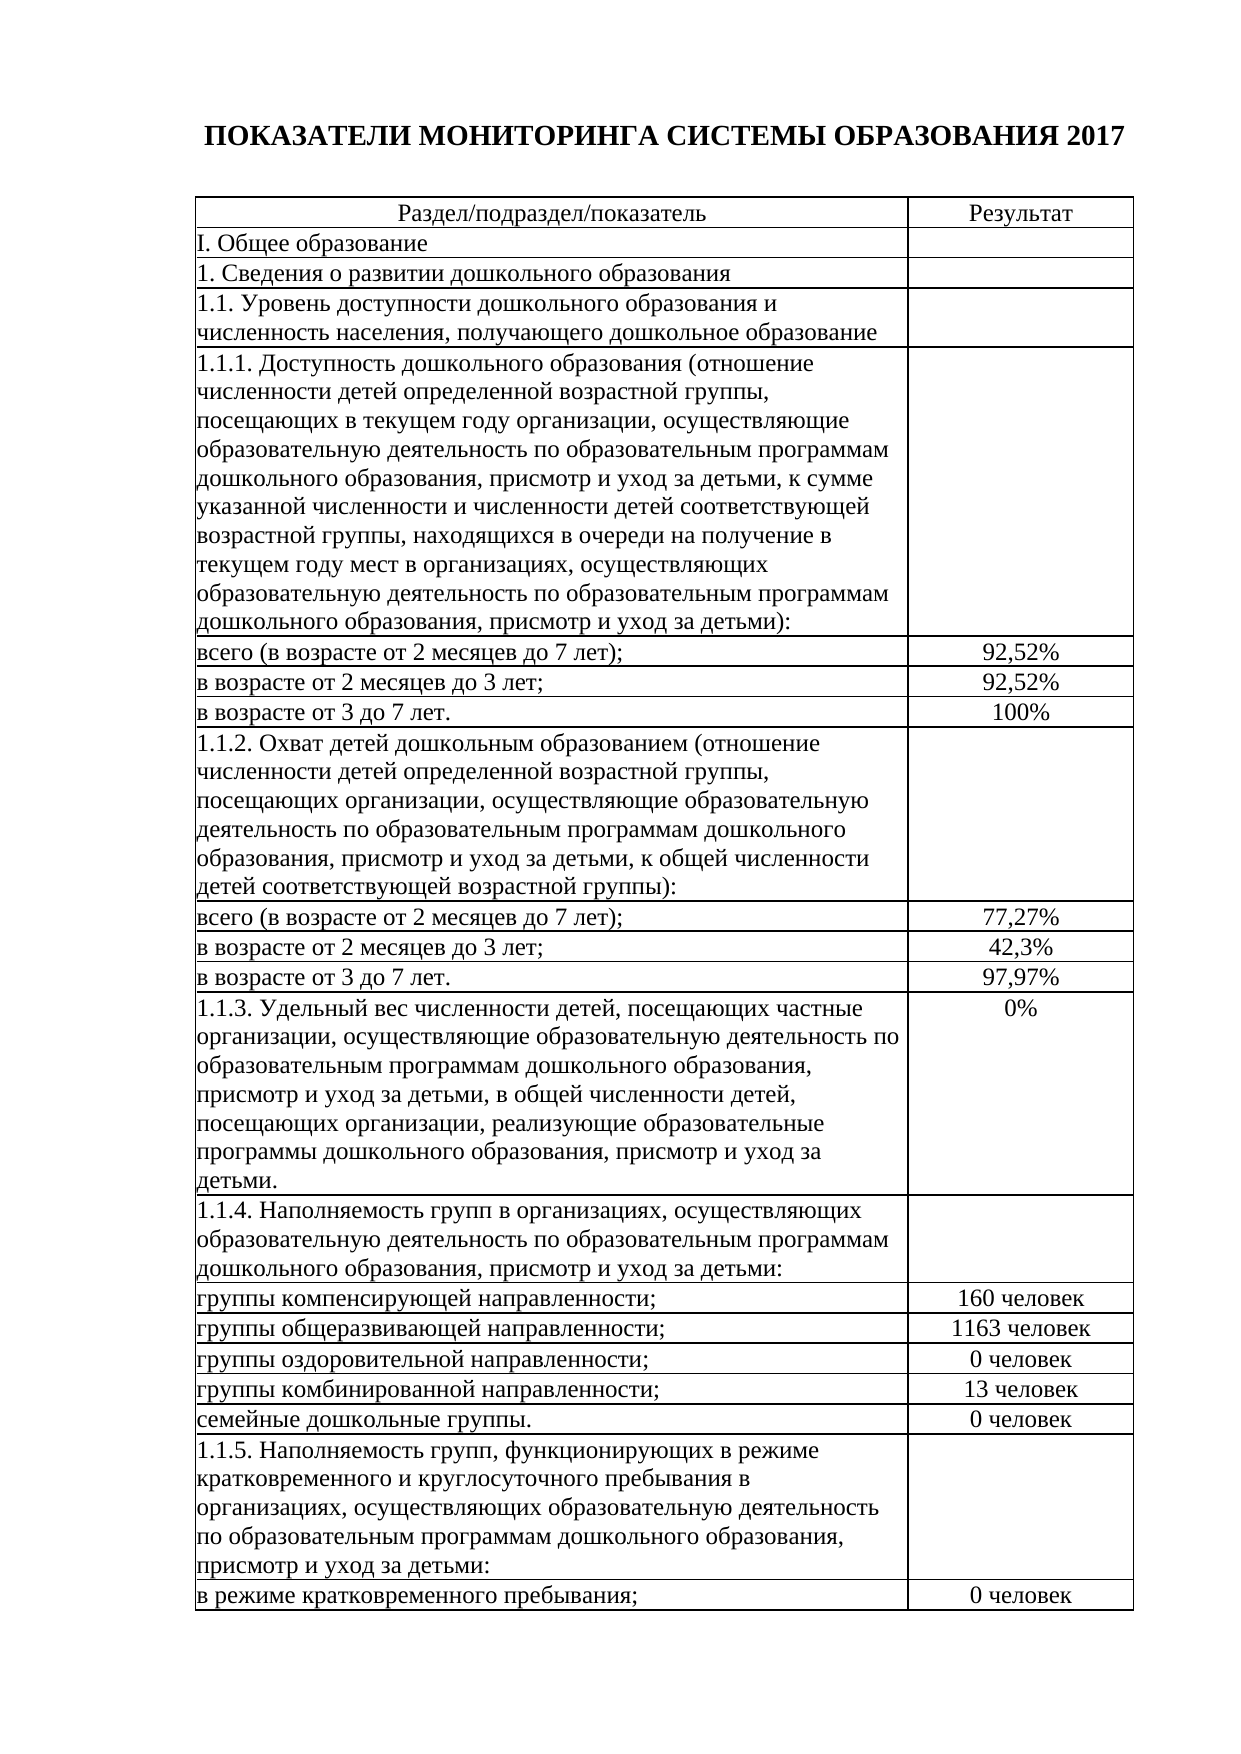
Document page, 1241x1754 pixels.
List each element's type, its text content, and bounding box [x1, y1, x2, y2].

table_cell 92,52% [909, 667, 1133, 696]
table_cell 1163 человек [909, 1314, 1133, 1342]
table_cell 100% [909, 697, 1133, 726]
table_cell группы компенсирующей направленности; [196, 1283, 907, 1312]
table_cell 13 человек [909, 1374, 1133, 1403]
table_cell 1. Сведения о развитии дошкольного образования [196, 258, 907, 287]
table_cell [909, 1196, 1133, 1282]
table_cell 42,3% [909, 932, 1133, 961]
table_cell в возрасте от 2 месяцев до 3 лет; [196, 931, 907, 961]
table_cell 0% [909, 993, 1133, 1194]
table_cell 1.1.2. Охват детей дошкольным образованием (отношение численности детей определенной возрастной группы, посещающих организации, осуществляющие образовательную деятельность по образовательным программам дошкольного образования, присмотр и уход за детьми, к общей численности детей соответствующей возрастной группы): [196, 727, 907, 900]
table_cell 160 человек [909, 1283, 1133, 1312]
table_cell 1.1.3. Удельный вес численности детей, посещающих частные организации, осуществляющие образовательную деятельность по образовательным программам дошкольного образования, присмотр и уход за детьми, в общей численности детей, посещающих организации, реализующие образовательные программы дошкольного образования, присмотр и уход за детьми. [196, 992, 907, 1194]
table_cell всего (в возрасте от 2 месяцев до 7 лет); [196, 636, 907, 665]
table_cell 1.1.4. Наполняемость групп в организациях, осуществляющих образовательную деятельность по образовательным программам дошкольного образования, присмотр и уход за детьми: [196, 1195, 907, 1282]
table_cell 0 человек [909, 1405, 1133, 1433]
table_cell [909, 1435, 1133, 1578]
table_header Результат [909, 198, 1133, 226]
table_cell 97,97% [909, 962, 1133, 991]
table_cell 0 человек [909, 1344, 1133, 1373]
table_cell 1.1. Уровень доступности дошкольного образования и численность населения, получающего дошкольное образование [196, 288, 907, 346]
table_cell в возрасте от 3 до 7 лет. [196, 962, 907, 991]
table_cell 1.1.1. Доступность дошкольного образования (отношение численности детей определенной возрастной группы, посещающих в текущем году организации, осуществляющие образовательную деятельность по образовательным программам дошкольного образования, присмотр и уход за детьми, к сумме указанной численности и численности детей соответствующей возрастной группы, находящихся в очереди на получение в текущем году мест в организациях, осуществляющих образовательную деятельность по образовательным программам дошкольного образования, присмотр и уход за детьми): [196, 347, 907, 635]
table_cell в возрасте от 2 месяцев до 3 лет; [196, 666, 907, 696]
table_cell в режиме кратковременного пребывания; [196, 1580, 907, 1609]
table_cell [909, 258, 1133, 287]
table_cell всего (в возрасте от 2 месяцев до 7 лет); [196, 901, 907, 930]
table_cell группы комбинированной направленности; [196, 1374, 907, 1403]
table_cell в возрасте от 3 до 7 лет. [196, 697, 907, 726]
table_cell 92,52% [909, 637, 1133, 665]
table_cell группы общеразвивающей направленности; [196, 1313, 907, 1342]
table_cell [909, 728, 1133, 900]
table_cell 77,27% [909, 902, 1133, 930]
table_cell [909, 228, 1133, 257]
table_cell 1.1.5. Наполняемость групп, функционирующих в режиме кратковременного и круглосуточного пребывания в организациях, осуществляющих образовательную деятельность по образовательным программам дошкольного образования, присмотр и уход за детьми: [196, 1434, 907, 1578]
table_cell группы оздоровительной направленности; [196, 1343, 907, 1373]
table_cell I. Общее образование [196, 228, 907, 257]
table_cell [909, 348, 1133, 635]
table_cell 0 человек [909, 1580, 1133, 1609]
text ПОКАЗАТЕЛИ МОНИТОРИНГА СИСТЕМЫ ОБРАЗОВАНИЯ 2017 [177, 118, 1152, 152]
table_cell семейные дошкольные группы. [196, 1404, 907, 1433]
table_cell [909, 289, 1133, 346]
table_header Раздел/подраздел/показатель [196, 198, 907, 226]
